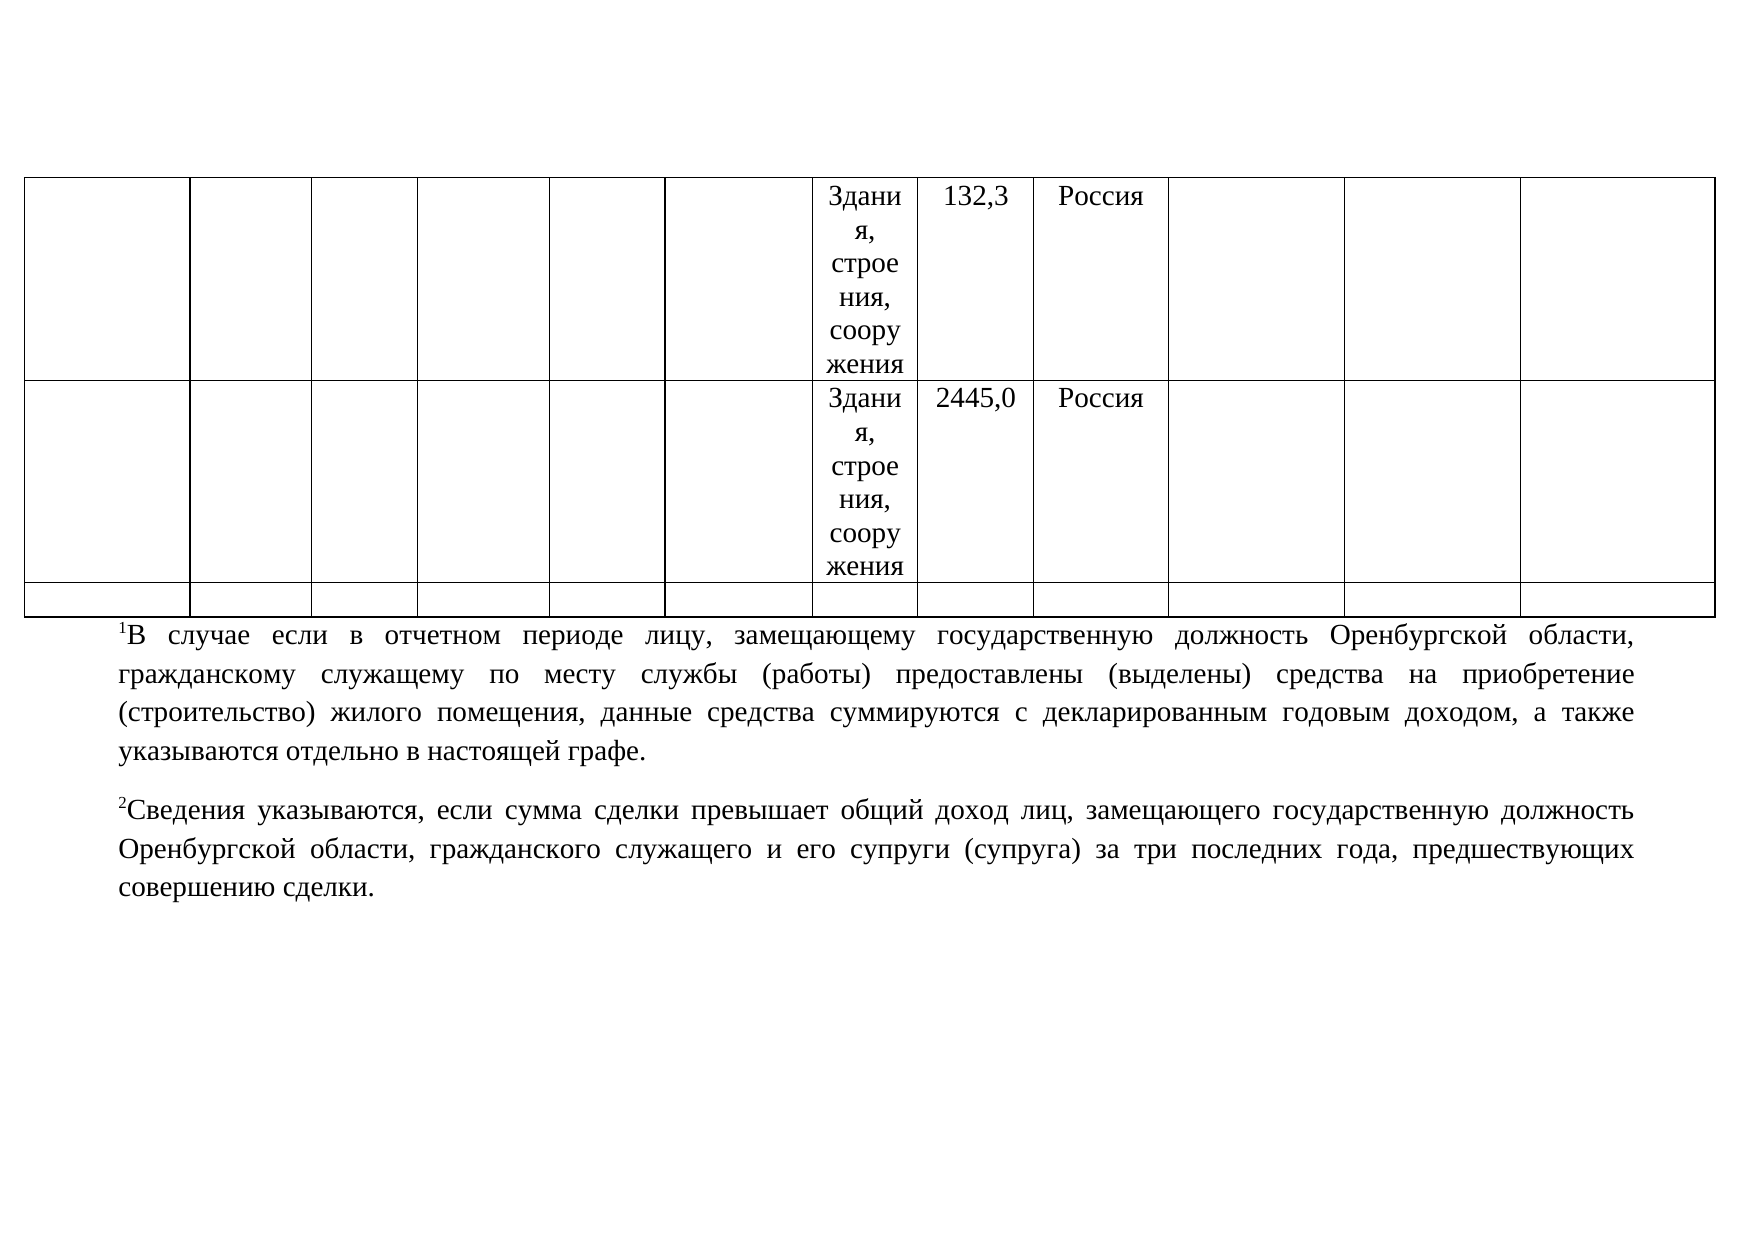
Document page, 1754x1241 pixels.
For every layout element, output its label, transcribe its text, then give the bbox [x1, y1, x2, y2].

table_cell [312, 178, 417, 379]
table_cell [25, 178, 189, 379]
table_cell [1521, 583, 1714, 616]
table_cell [1034, 583, 1168, 616]
table_cell [666, 583, 812, 616]
table_cell Здания, строения, сооружения [813, 381, 917, 582]
table_cell [191, 178, 311, 379]
table_cell Россия [1034, 178, 1168, 379]
table_cell [312, 381, 417, 582]
table_cell [666, 178, 812, 379]
table_cell [1345, 381, 1520, 582]
table_cell [25, 583, 189, 616]
table_cell [550, 178, 664, 379]
table_cell [918, 583, 1033, 616]
table_cell [813, 583, 917, 616]
table_cell [418, 381, 549, 582]
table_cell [813, 178, 917, 379]
text 1В случае если в отчетном периоде лицу, замещающему государственную должность Оренбургской области, гражданскому служащему по месту службы (работы) предоставлены (выделены) средства на приобретение (строительство) жилого помещения, данные средства суммируются с декларированным годовым доходом, а также указываются отдельно в настоящей графе. [118, 618, 1636, 767]
table_cell [1169, 583, 1344, 616]
table_cell [1521, 381, 1714, 582]
table_cell [25, 381, 189, 582]
table_cell [312, 583, 417, 616]
table_cell [418, 583, 549, 616]
table_cell [550, 381, 664, 582]
table_cell [1345, 583, 1520, 616]
table_cell [666, 381, 812, 582]
table_cell [418, 178, 549, 379]
table_cell [1169, 381, 1344, 582]
text 2Сведения указываются, если сумма сделки превышает общий доход лиц, замещающего государственную должность Оренбургской области, гражданского служащего и его супруги (супруга) за три последних года, предшествующих совершению сделки. [118, 792, 1636, 903]
table_cell Россия [1034, 381, 1168, 582]
table_cell 2445,0 [918, 381, 1033, 582]
table_cell [191, 583, 311, 616]
table_cell [1521, 178, 1714, 379]
table_cell [191, 381, 311, 582]
table_cell [1345, 178, 1520, 379]
table_cell [550, 583, 664, 616]
table_cell 132,3 [918, 178, 1033, 379]
table_cell [1169, 178, 1344, 379]
